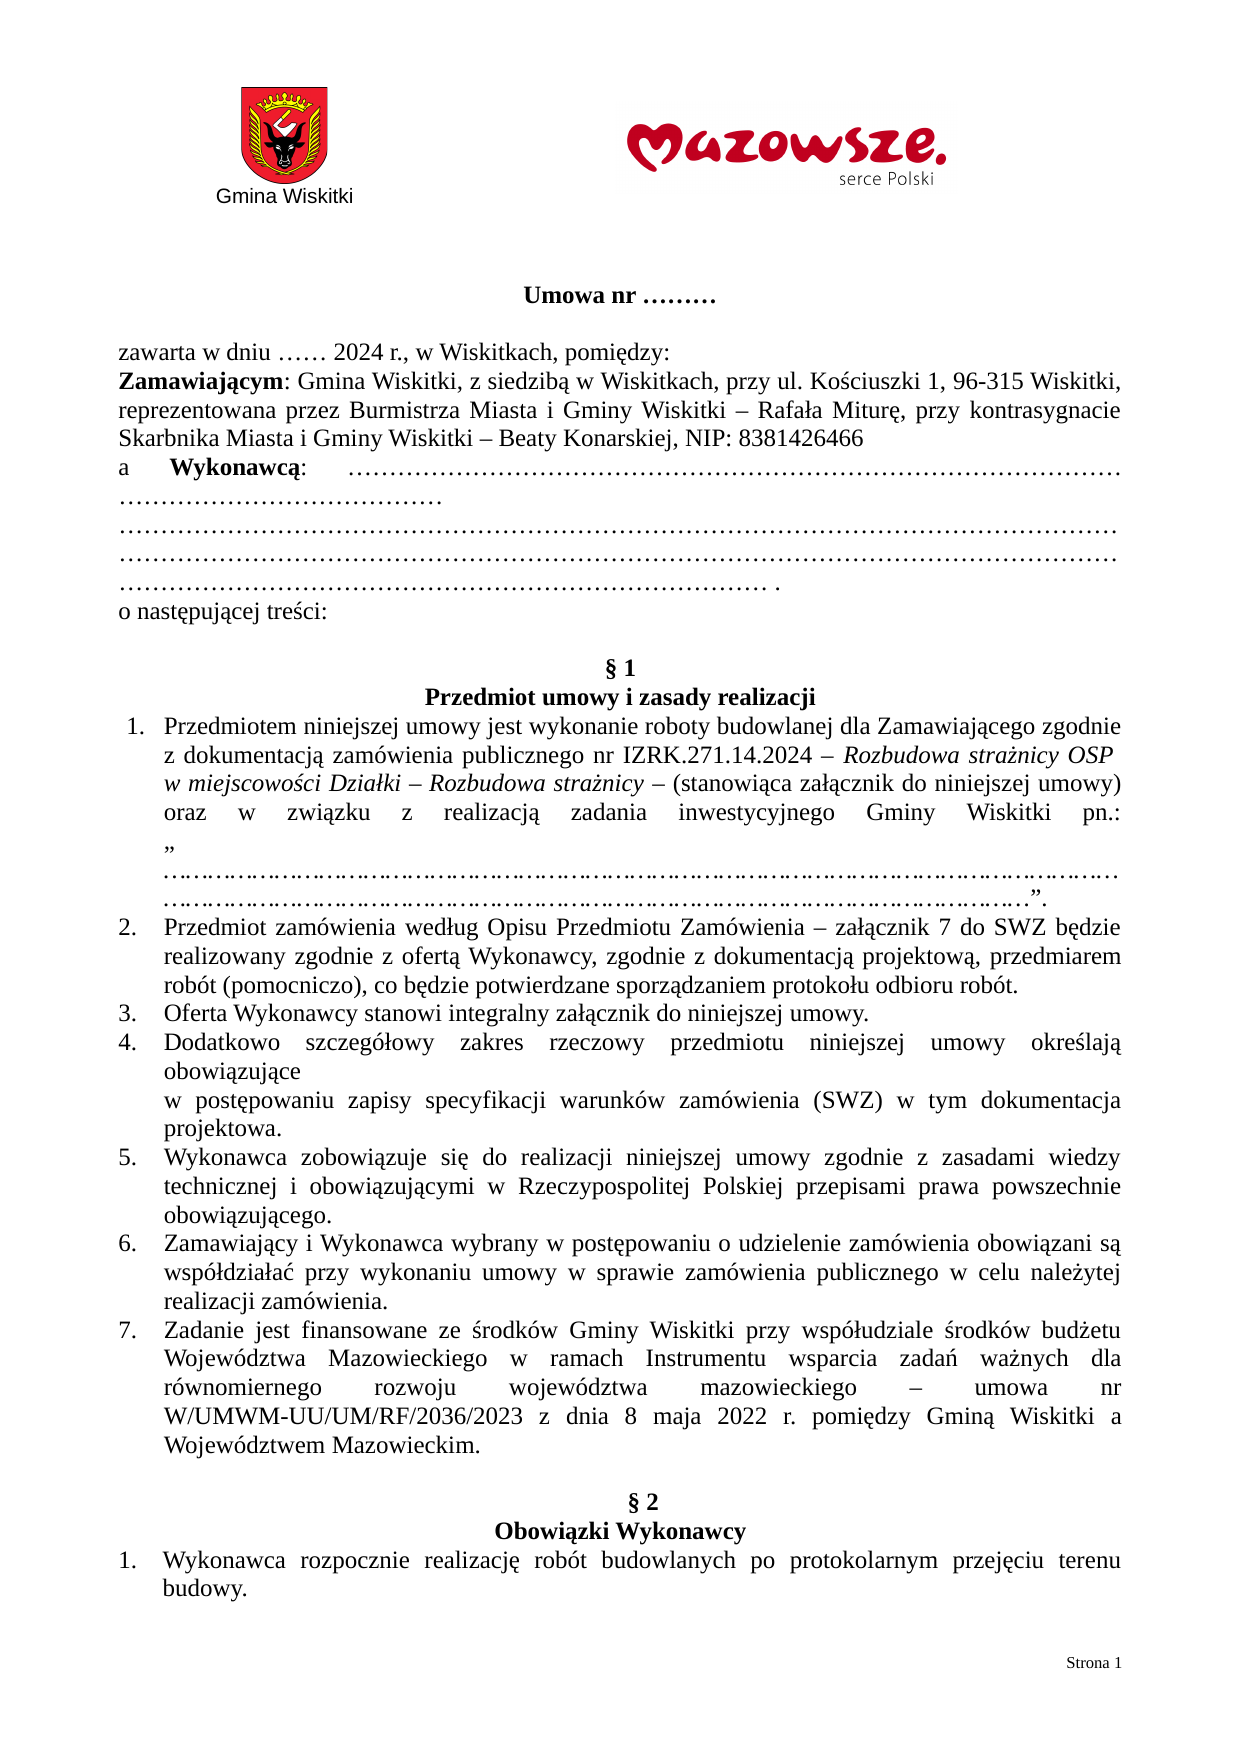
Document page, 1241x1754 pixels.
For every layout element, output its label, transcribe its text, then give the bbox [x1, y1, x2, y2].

list Zadanie jest finansowane ze środków Gminy Wiskitki przy współudziale środków budżetu Województwa Mazowieckiego w ramach Instrumentu wsparcia zadań ważnych dla równomiernego rozwoju województwa mazowieckiego – umowa nr W/UMWM-UU/UM/RF/2036/2023 z dnia 8 maja 2022 r. pomiędzy Gminą Wiskitki a Województwem Mazowieckim. [118, 1315, 1122, 1458]
list Wykonawca zobowiązuje się do realizacji niniejszej umowy zgodnie z zasadami wiedzy technicznej i obowiązującymi w Rzeczypospolitej Polskiej przepisami prawa powszechnie obowiązującego. [118, 1142, 1122, 1228]
text Obowiązki Wykonawcy [118, 1516, 1122, 1545]
text § 2 [163, 1487, 1122, 1516]
list Przedmiotem niniejszej umowy jest wykonanie roboty budowlanej dla Zamawiającego zgodnie z dokumentacją zamówienia publicznego nr IZRK.271.14.2024 – Rozbudowa strażnicy OSP w miejscowości Działki – Rozbudowa strażnicy – (stanowiąca załącznik do niniejszej umowy) oraz w związku z realizacją zadania inwestycyjnego Gminy Wiskitki pn.: „…………………………………………………………………………………………………………………………………………………………………………………………………………………………”. [126, 711, 1122, 912]
list Zamawiający i Wykonawca wybrany w postępowaniu o udzielenie zamówienia obowiązani są współdziałać przy wykonaniu umowy w sprawie zamówienia publicznego w celu należytej realizacji zamówienia. [118, 1228, 1122, 1315]
text o następującej treści: [118, 596, 1122, 625]
text Zamawiającym: Gmina Wiskitki, z siedzibą w Wiskitkach, przy ul. Kościuszki 1, 96-315 Wiskitki, reprezentowana przez Burmistrza Miasta i Gminy Wiskitki – Rafała Miturę, przy kontrasygnacie Skarbnika Miasta i Gminy Wiskitki – Beaty Konarskiej, NIP: 8381426466 [118, 366, 1122, 452]
picture [241, 87, 328, 184]
picture [614, 101, 959, 194]
text Przedmiot umowy i zasady realizacji [118, 682, 1122, 711]
text § 1 [118, 653, 1122, 682]
list Dodatkowo szczegółowy zakres rzeczowy przedmiotu niniejszej umowy określają obowiązujące w postępowaniu zapisy specyfikacji warunków zamówienia (SWZ) w tym dokumentacja projektowa. [118, 1027, 1122, 1142]
text Umowa nr ……… [118, 280, 1122, 308]
text a Wykonawcą: ………………………………………………………………………………… …………………………………………………………………………………………………………………………………………………………………………………………………………………………………………………………………………………………………………………………… . [118, 452, 1122, 596]
list Przedmiot zamówienia według Opisu Przedmiotu Zamówienia – załącznik 7 do SWZ będzie realizowany zgodnie z ofertą Wykonawcy, zgodnie z dokumentacją projektową, przedmiarem robót (pomocniczo), co będzie potwierdzane sporządzaniem protokołu odbioru robót. [118, 912, 1122, 998]
list Oferta Wykonawcy stanowi integralny załącznik do niniejszej umowy. [118, 998, 1122, 1027]
text zawarta w dniu …… 2024 r., w Wiskitkach, pomiędzy: [118, 337, 1122, 366]
text 1. Wykonawca rozpocznie realizację robót budowlanych po protokolarnym przejęciu terenu budowy. [118, 1545, 1122, 1602]
